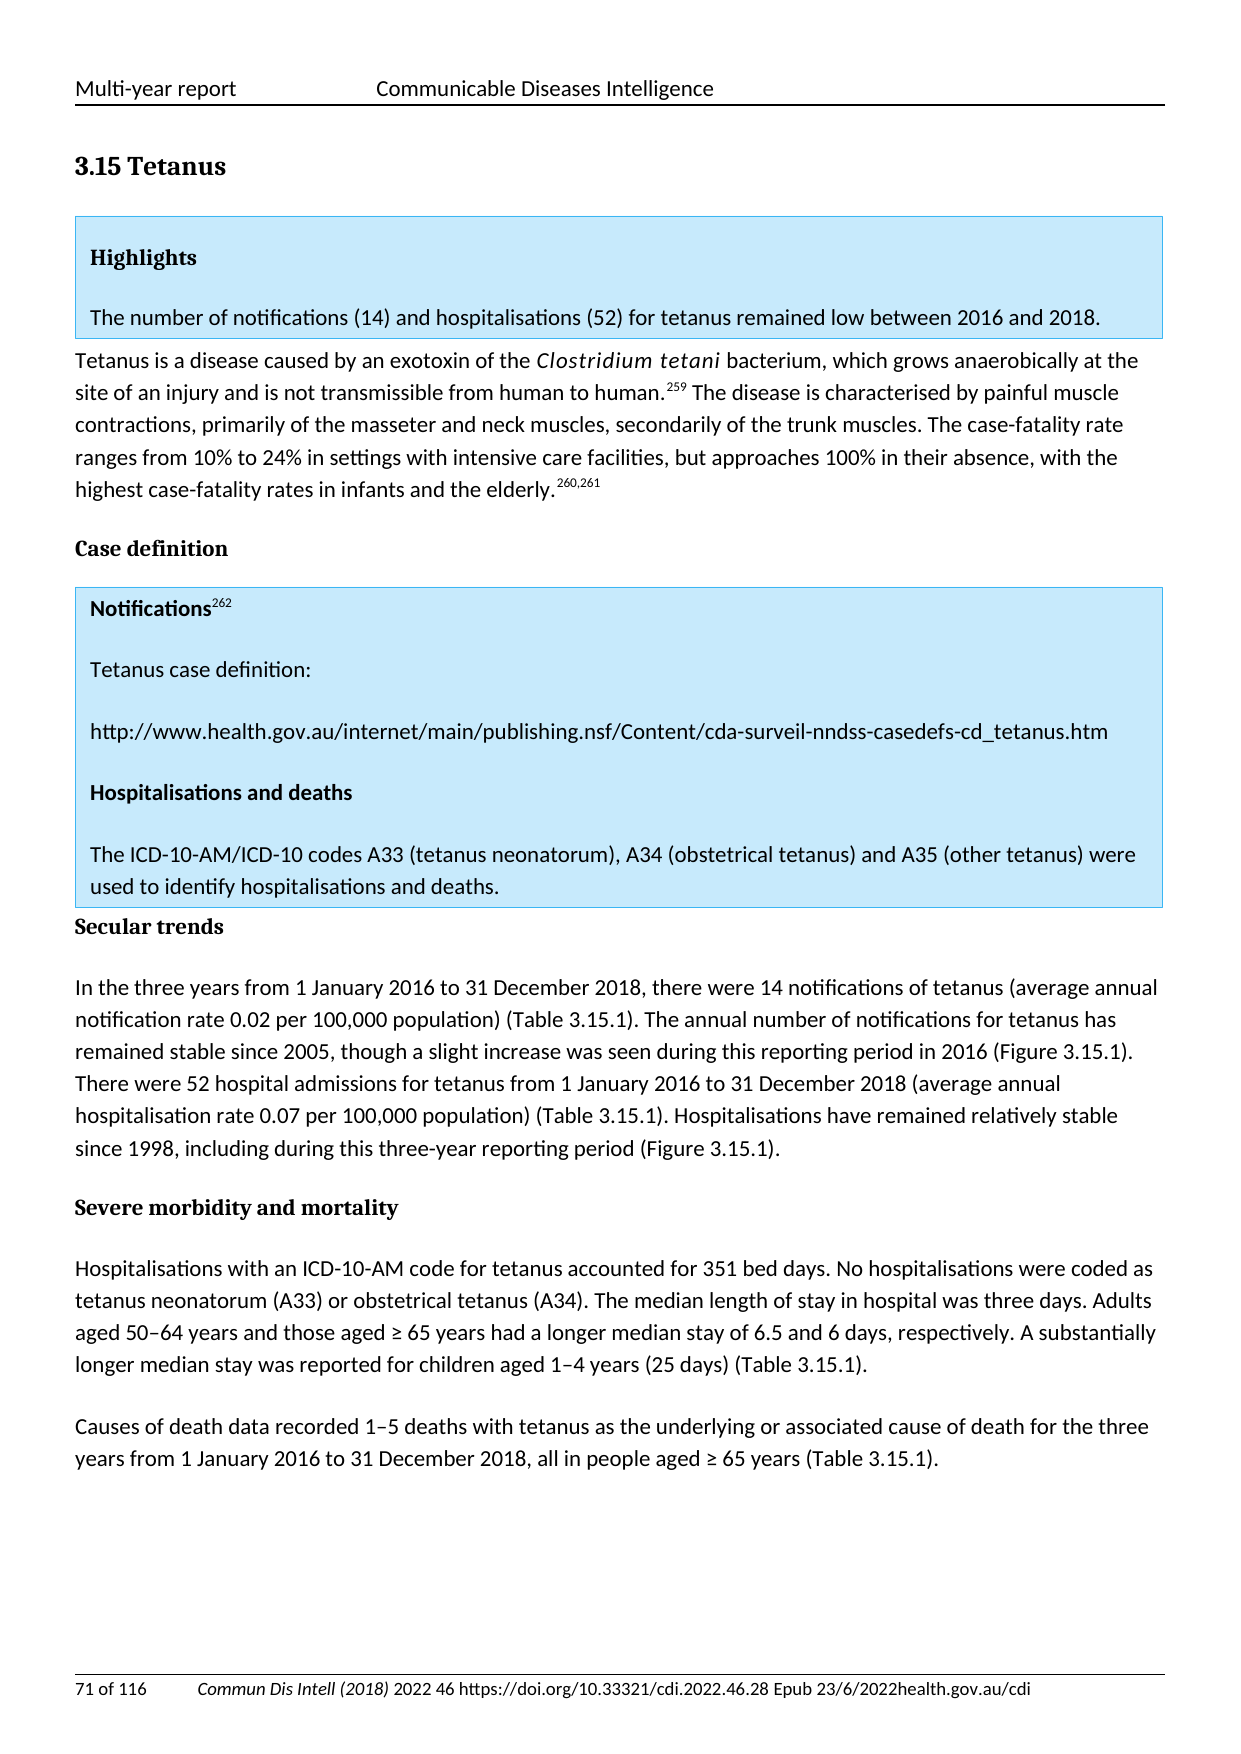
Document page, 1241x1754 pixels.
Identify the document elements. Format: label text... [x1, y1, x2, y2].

text Hospitalisations with an ICD-10-AM code for tetanus accounted for 351 bed days. No hospitalisations were coded as tetanus neonatorum (A33) or obstetrical tetanus (A34). The median length of stay in hospital was three days. Adults aged 50–64 years and those aged ≥ 65 years had a longer median stay of 6.5 and 6 days, respectively. A substantially longer median stay was reported for children aged 1–4 years (25 days) (Table 3.15.1). [75, 1254, 1165, 1379]
subtitle Case definition [75, 536, 1165, 563]
text Causes of death data recorded 1–5 deaths with tetanus as the underlying or associated cause of death for the three years from 1 January 2016 to 31 December 2018, all in people aged ≥ 65 years (Table 3.15.1). [75, 1412, 1165, 1472]
subtitle 3.15 Tetanus [75, 151, 1165, 182]
subtitle Secular trends [75, 587, 1165, 940]
text In the three years from 1 January 2016 to 31 December 2018, there were 14 notifications of tetanus (average annual notification rate 0.02 per 100,000 population) (Table 3.15.1). The annual number of notifications for tetanus has remained stable since 2005, though a slight increase was seen during this reporting period in 2016 (Figure 3.15.1). There were 52 hospital admissions for tetanus from 1 January 2016 to 31 December 2018 (average annual hospitalisation rate 0.07 per 100,000 population) (Table 3.15.1). Hospitalisations have remained relatively stable since 1998, including during this three-year reporting period (Figure 3.15.1). [75, 973, 1165, 1162]
text Tetanus is a disease caused by an exotoxin of the Clostridium tetani bacterium, which grows anaerobically at the site of an injury and is not transmissible from human to human.259 The disease is characterised by painful muscle contractions, primarily of the masseter and neck muscles, secondarily of the trunk muscles. The case-fatality rate ranges from 10% to 24% in settings with intensive care facilities, but approaches 100% in their absence, with the highest case-fatality rates in infants and the elderly.260,261 [75, 216, 1165, 503]
subtitle Severe morbidity and mortality [75, 1195, 1165, 1222]
